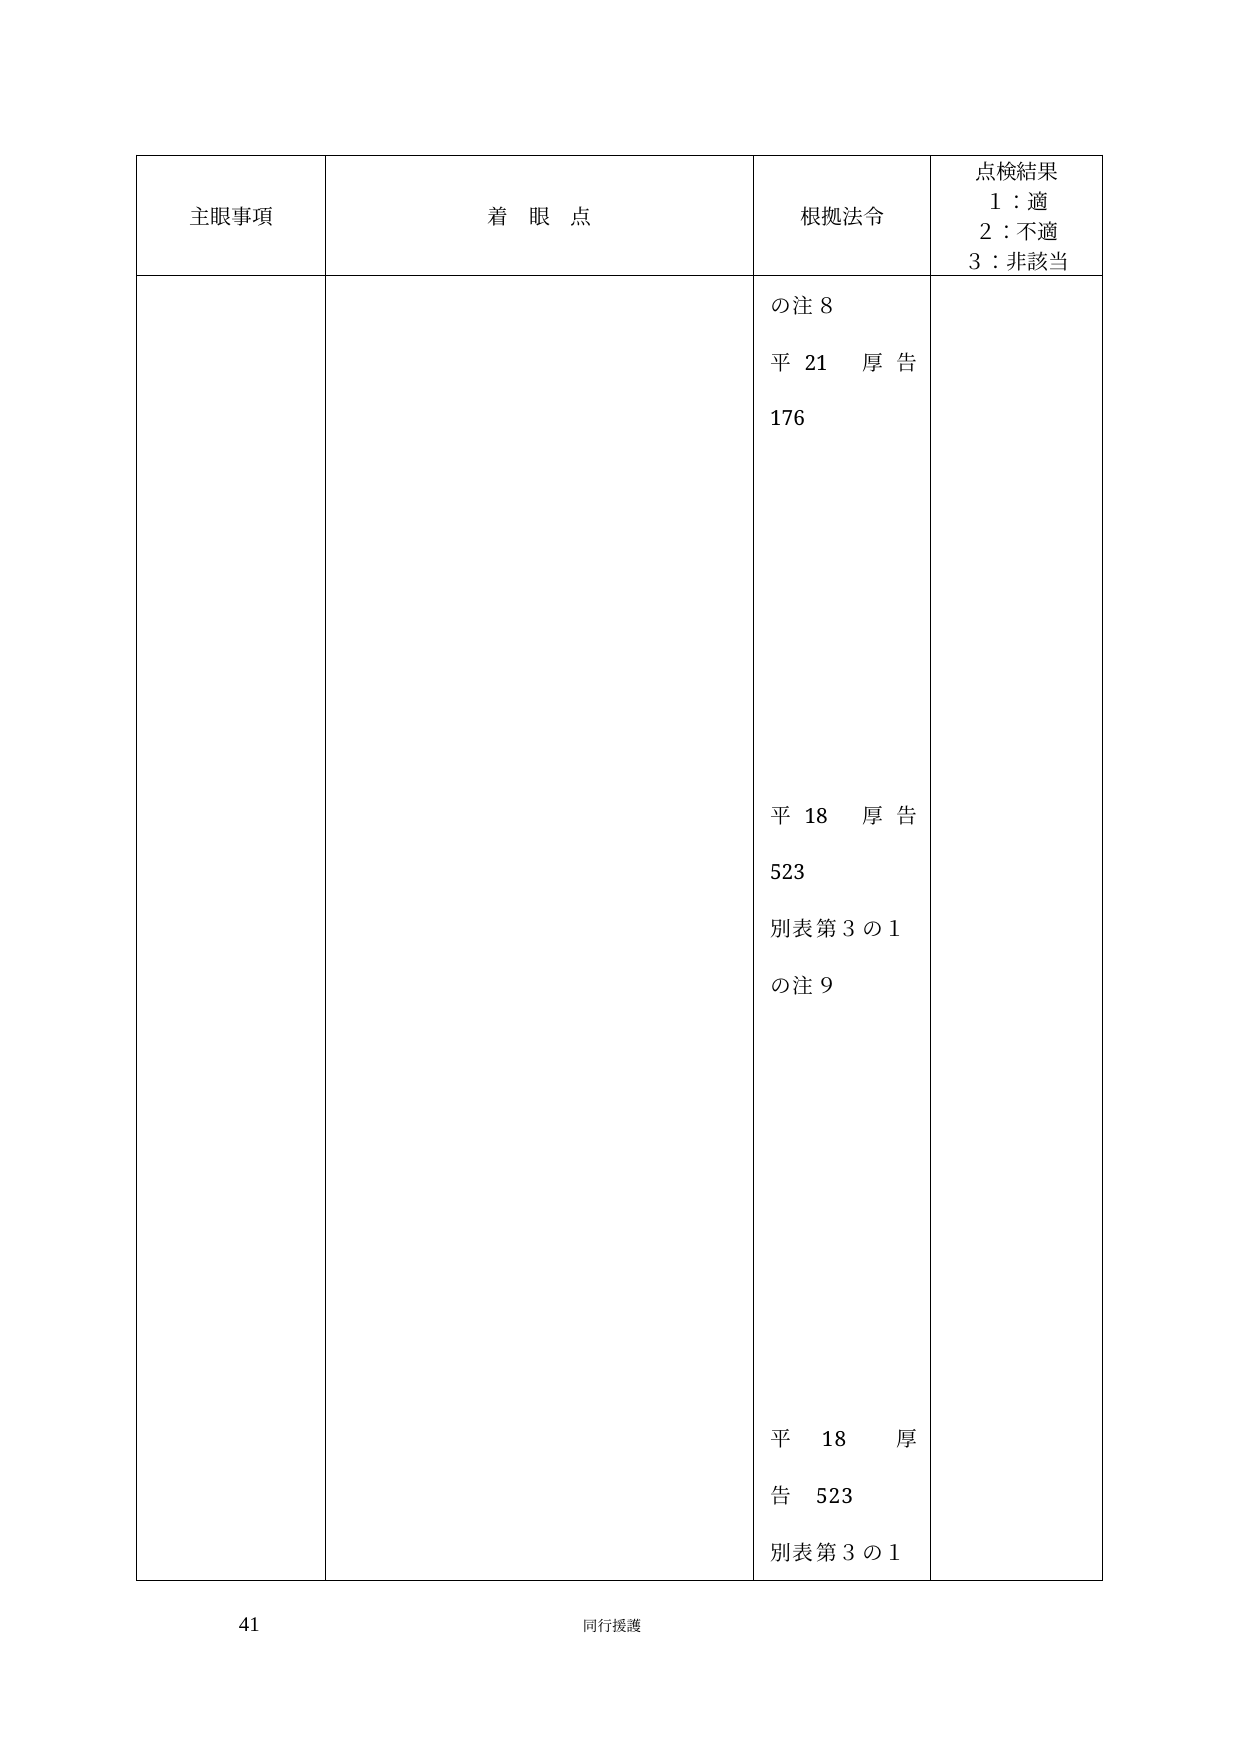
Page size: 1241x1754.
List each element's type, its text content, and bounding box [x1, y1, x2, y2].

table_header 着 眼 点 [326, 156, 753, 275]
table_cell [931, 276, 1102, 1579]
table_header 点検結果 １：適 ２：不適 ３：非該当 [931, 156, 1102, 275]
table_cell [754, 276, 930, 1579]
table_header 主眼事項 [137, 156, 325, 275]
table_header 根拠法令 [754, 156, 930, 275]
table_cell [326, 276, 753, 1579]
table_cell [137, 276, 325, 1579]
